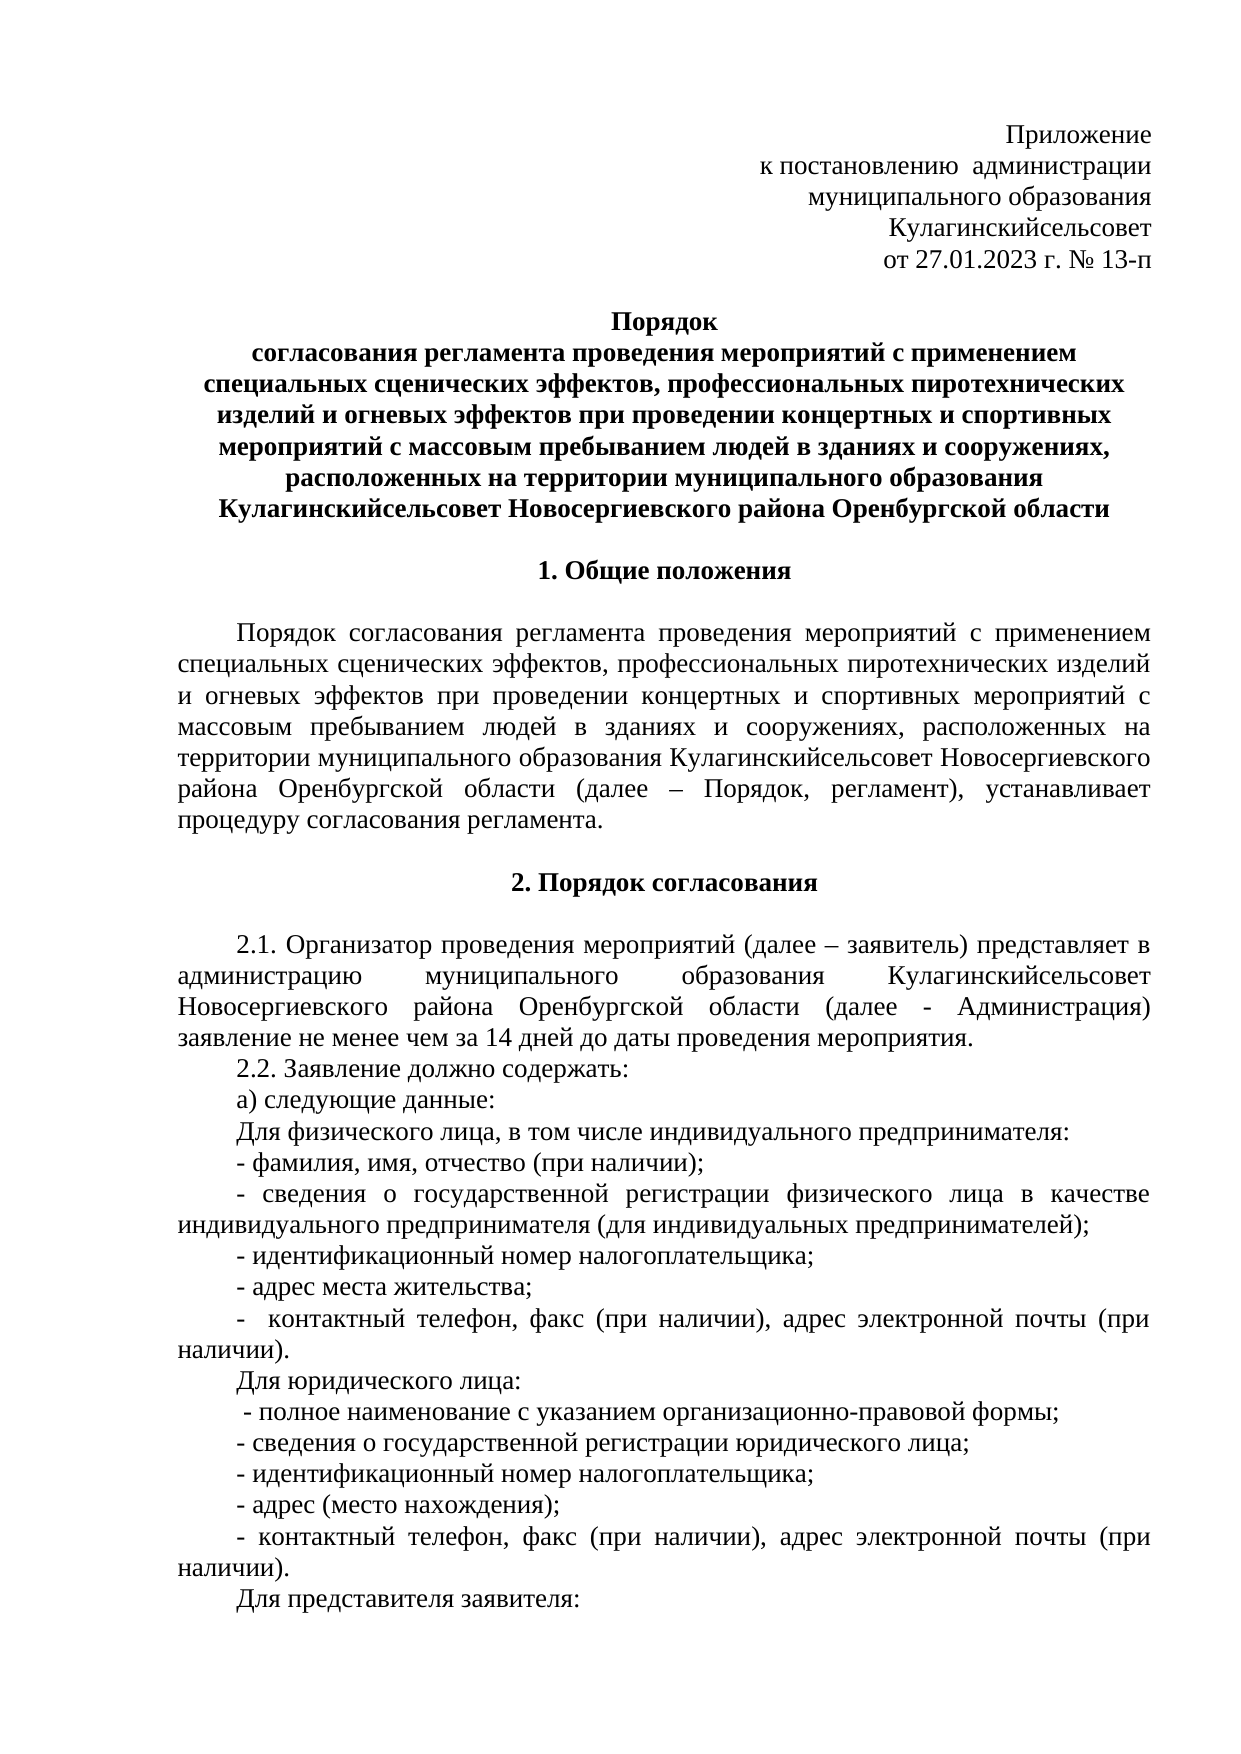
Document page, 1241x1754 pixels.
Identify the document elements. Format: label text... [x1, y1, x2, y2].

text муниципального образования [177, 180, 1152, 212]
text - фамилия, имя, отчество (при наличии); [177, 1146, 1152, 1177]
text 2.2. Заявление должно содержать: [177, 1052, 1152, 1084]
text - контактный телефон, факс (при наличии), адрес электронной почты (при наличии). [177, 1520, 1152, 1582]
text а) следующие данные: [177, 1084, 1152, 1115]
text 2.1. Организатор проведения мероприятий (далее – заявитель) представляет в администрацию муниципального образования Кулагинскийсельсовет Новосергиевского района Оренбургской области (далее - Администрация) заявление не менее чем за 14 дней до даты проведения мероприятия. [177, 928, 1152, 1052]
text к постановлению администрации [177, 149, 1152, 180]
text - идентификационный номер налогоплательщика; [177, 1239, 1152, 1271]
text - контактный телефон, факс (при наличии), адрес электронной почты (при наличии). [177, 1302, 1152, 1364]
text - адрес (место нахождения); [177, 1488, 1152, 1520]
text - сведения о государственной регистрации юридического лица; [177, 1426, 1152, 1457]
text Кулагинскийсельсовет [177, 212, 1152, 243]
text Порядок согласования регламента проведения мероприятий с применением специальных сценических эффектов, профессиональных пиротехнических изделий и огневых эффектов при проведении концертных и спортивных мероприятий с массовым пребыванием людей в зданиях и сооружениях, расположенных на территории муниципального образования Кулагинскийсельсовет Новосергиевского района Оренбургской области (далее – Порядок, регламент), устанавливает процедуру согласования регламента. [177, 616, 1152, 834]
text от 27.01.2023 г. № 13-п [177, 243, 1152, 274]
text Приложение [177, 118, 1152, 149]
text Порядок [177, 305, 1152, 336]
text Для юридического лица: [177, 1364, 1152, 1395]
text согласования регламента проведения мероприятий с применением специальных сценических эффектов, профессиональных пиротехнических изделий и огневых эффектов при проведении концертных и спортивных мероприятий с массовым пребыванием людей в зданиях и сооружениях, расположенных на территории муниципального образования Кулагинскийсельсовет Новосергиевского района Оренбургской области [177, 336, 1152, 523]
text Для представителя заявителя: [177, 1582, 1152, 1613]
text Для физического лица, в том числе индивидуального предпринимателя: [177, 1115, 1152, 1146]
text - сведения о государственной регистрации физического лица в качестве индивидуального предпринимателя (для индивидуальных предпринимателей); [177, 1177, 1152, 1239]
text 1. Общие положения [177, 554, 1152, 585]
text - полное наименование с указанием организационно-правовой формы; [177, 1395, 1152, 1426]
text - адрес места жительства; [177, 1271, 1152, 1302]
text 2. Порядок согласования [177, 866, 1152, 897]
text - идентификационный номер налогоплательщика; [177, 1457, 1152, 1488]
